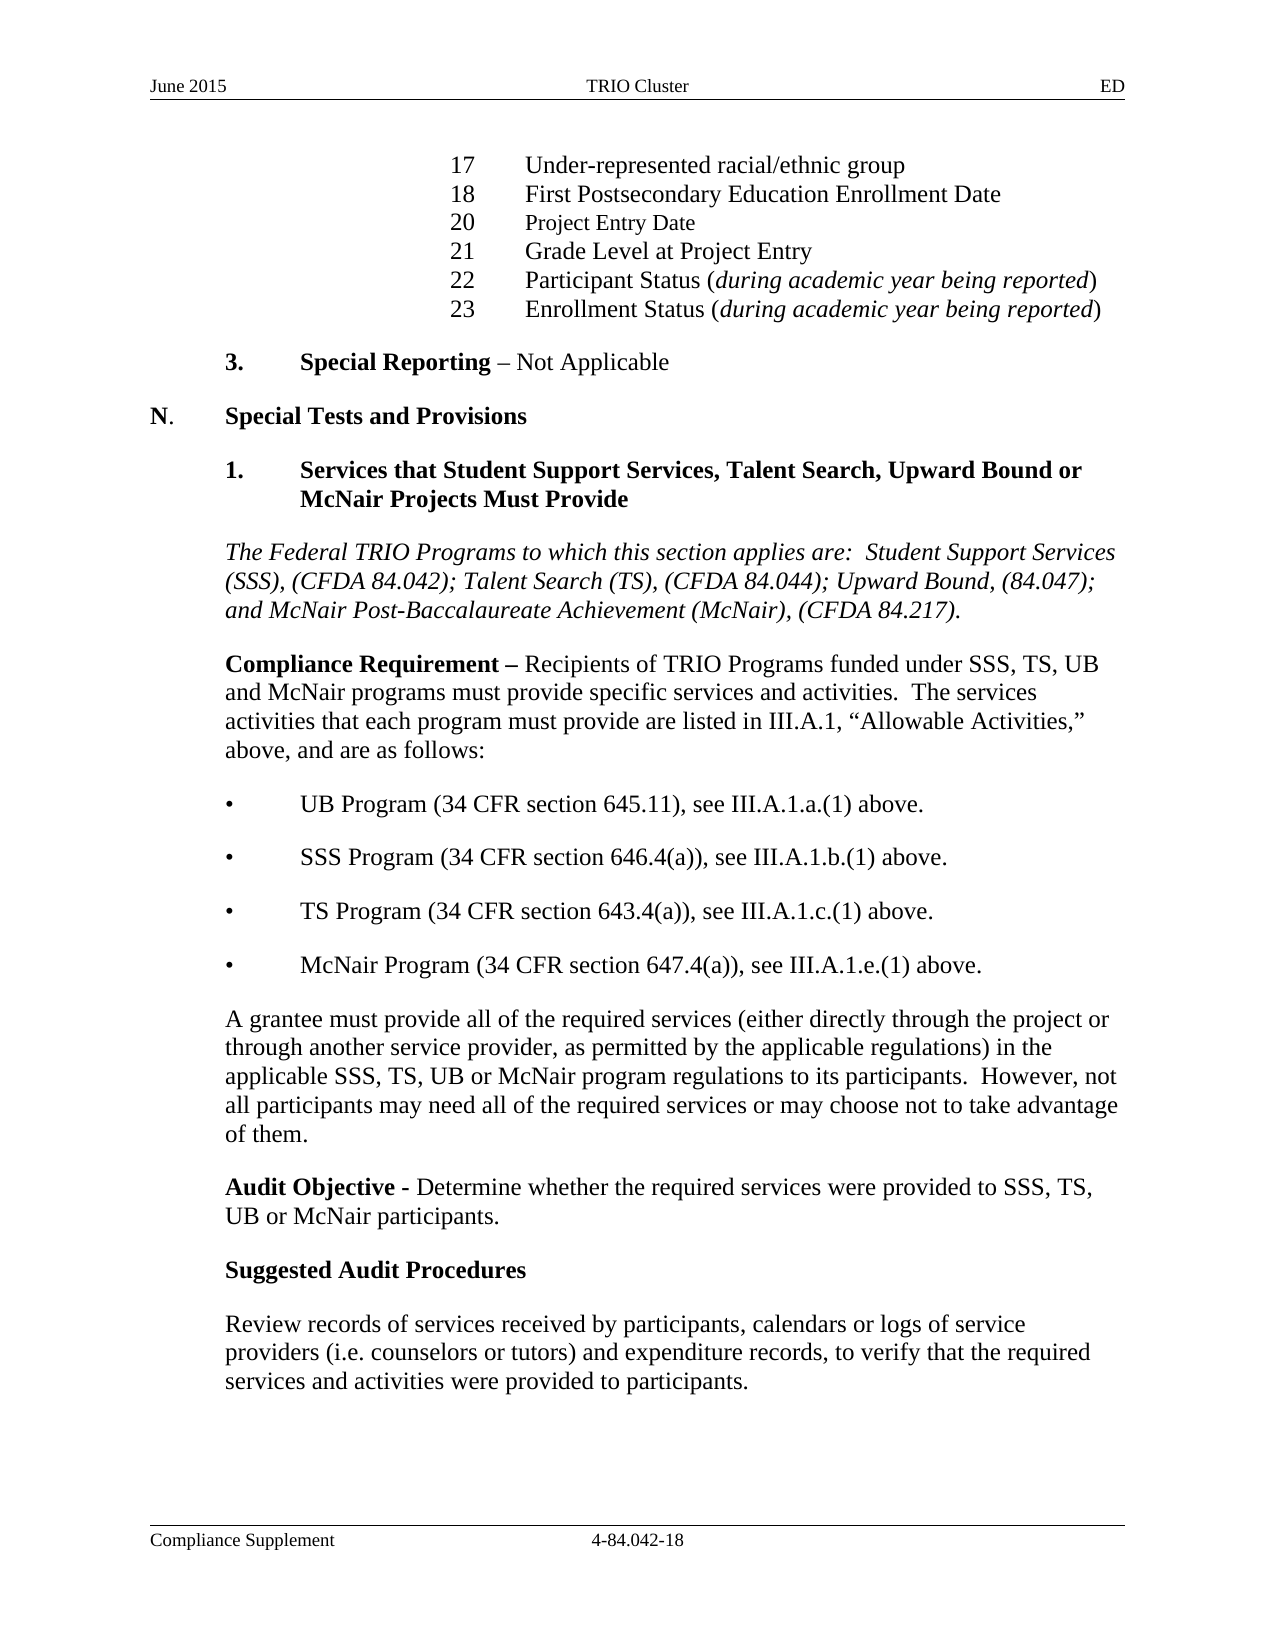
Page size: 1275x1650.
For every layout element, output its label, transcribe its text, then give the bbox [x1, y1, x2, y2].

text Audit Objective - Determine whether the required services were provided to SSS, TS, UB or McNair participants. [225, 1172, 1125, 1230]
text • UB Program (34 CFR section 645.11), see III.A.1.a.(1) above. [225, 789, 1125, 817]
text 23 Enrollment Status (during academic year being reported) [375, 294, 1125, 322]
text • TS Program (34 CFR section 643.4(a)), see III.A.1.c.(1) above. [225, 896, 1125, 925]
text Review records of services received by participants, calendars or logs of service providers (i.e. counselors or tutors) and expenditure records, to verify that the required services and activities were provided to participants. [225, 1309, 1125, 1395]
text 22 Participant Status (during academic year being reported) [450, 265, 1125, 294]
text • McNair Program (34 CFR section 647.4(a)), see III.A.1.e.(1) above. [225, 950, 1125, 979]
text The Federal TRIO Programs to which this section applies are: Student Support Services (SSS), (CFDA 84.042); Talent Search (TS), (CFDA 84.044); Upward Bound, (84.047); and McNair Post-Baccalaureate Achievement (McNair), (CFDA 84.217). [225, 537, 1125, 624]
text Compliance Requirement – Recipients of TRIO Programs funded under SSS, TS, UB and McNair programs must provide specific services and activities. The services activities that each program must provide are listed in III.A.1, “Allowable Activities,” above, and are as follows: [225, 649, 1125, 764]
text A grantee must provide all of the required services (either directly through the project or through another service provider, as permitted by the applicable regulations) in the applicable SSS, TS, UB or McNair program regulations to its participants. However, not all participants may need all of the required services or may choose not to take advantage of them. [225, 1004, 1125, 1147]
text 17 Under-represented racial/ethnic group [450, 150, 1125, 179]
text • SSS Program (34 CFR section 646.4(a)), see III.A.1.b.(1) above. [225, 842, 1125, 871]
text N. Special Tests and Provisions [150, 401, 1125, 430]
text 18 First Postsecondary Education Enrollment Date [450, 179, 1125, 207]
text 20 Project Entry Date [450, 207, 1125, 236]
text 21 Grade Level at Project Entry [375, 236, 1125, 265]
text 3. Special Reporting – Not Applicable [150, 347, 1125, 376]
text Suggested Audit Procedures [225, 1255, 1125, 1284]
text 1. Services that Student Support Services, Talent Search, Upward Bound or McNair Projects Must Provide [225, 455, 1125, 512]
